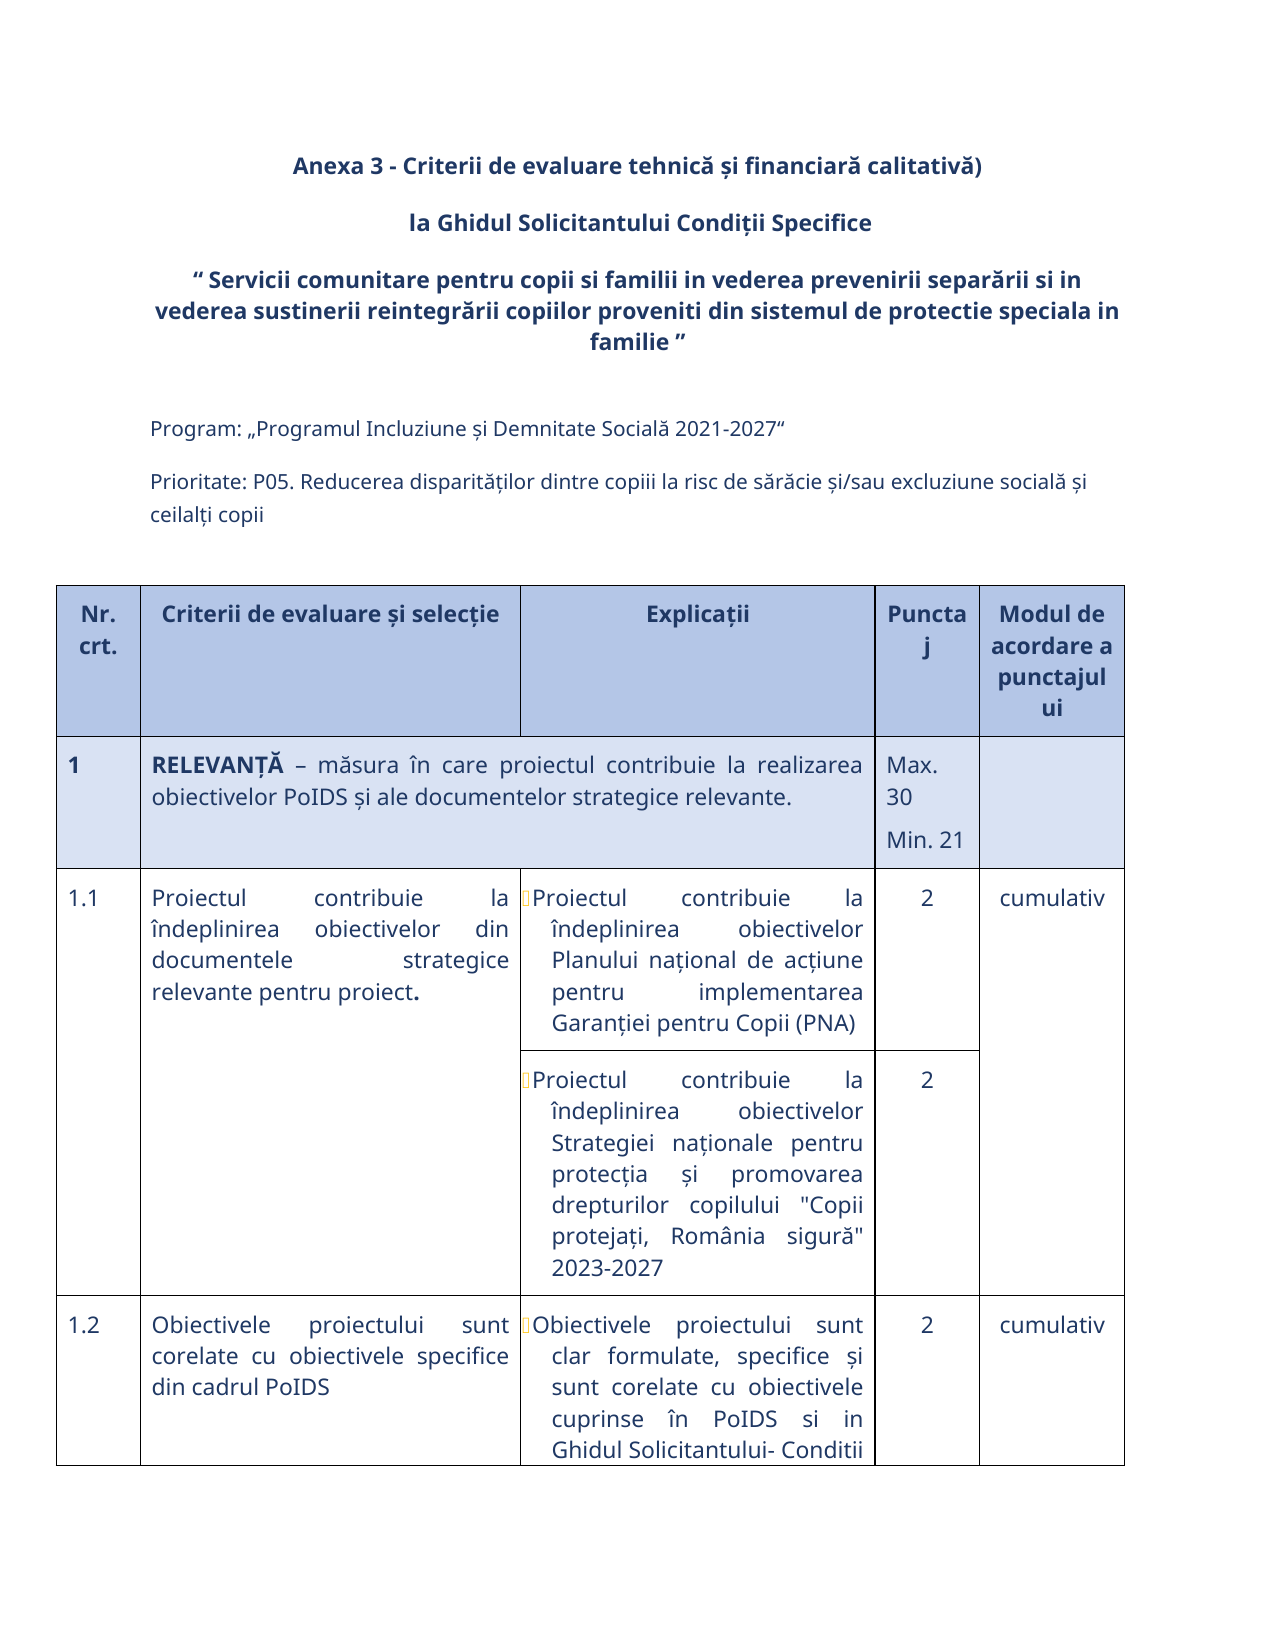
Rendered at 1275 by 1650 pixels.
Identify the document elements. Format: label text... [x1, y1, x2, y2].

table_cell 2 [876, 1051, 979, 1295]
table_cell [980, 737, 1124, 868]
table_cell 1.2 [57, 1296, 140, 1465]
table_cell Proiectul contribuie la îndeplinirea obiectivelor Planului național de acțiune pentru implementarea Garanției pentru Copii (PNA) [521, 869, 874, 1050]
table_header Punctaj [876, 586, 979, 736]
text Anexa 3 - Criterii de evaluare tehnică și financiară calitativă) [150, 150, 1125, 181]
text Prioritate: P05. Reducerea disparităților dintre copiii la risc de sărăcie și/sau excluziune socială și ceilalți copii [150, 467, 1125, 528]
table_cell 1.1 [57, 869, 140, 1295]
table_cell Proiectul contribuie la îndeplinirea obiectivelor Strategiei naţionale pentru protecţia şi promovarea drepturilor copilului "Copii protejaţi, România sigură" 2023-2027 [521, 1051, 874, 1295]
table_header Criterii de evaluare și selecție [141, 586, 520, 736]
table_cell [141, 1296, 520, 1465]
table_cell cumulativ [980, 1296, 1124, 1465]
text la Ghidul Solicitantului Condiții Specifice [150, 207, 1125, 238]
table_cell 2 [876, 869, 979, 1050]
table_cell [521, 1296, 874, 1465]
table_cell 2 [876, 1296, 979, 1465]
table_cell Max. 30 Min. 21 [876, 737, 979, 868]
table_header Modul de acordare a punctajului [980, 586, 1124, 736]
table_cell 1 [57, 737, 140, 868]
text Program: „Programul Incluziune și Demnitate Socială 2021-2027“ [150, 414, 1125, 442]
table_header Nr. crt. [57, 586, 140, 736]
table_cell cumulativ [980, 869, 1124, 1295]
table_cell Proiectul contribuie la îndeplinirea obiectivelor din documentele strategice relevante pentru proiect. [141, 869, 520, 1295]
text “ Servicii comunitare pentru copii si familii in vederea prevenirii separării si in vederea sustinerii reintegrării copiilor proveniti din sistemul de protectie speciala in familie ” [150, 263, 1125, 357]
table_header Explicații [521, 586, 874, 736]
table_cell RELEVANȚĂ – măsura în care proiectul contribuie la realizarea obiectivelor PoIDS și ale documentelor strategice relevante. [141, 737, 874, 868]
